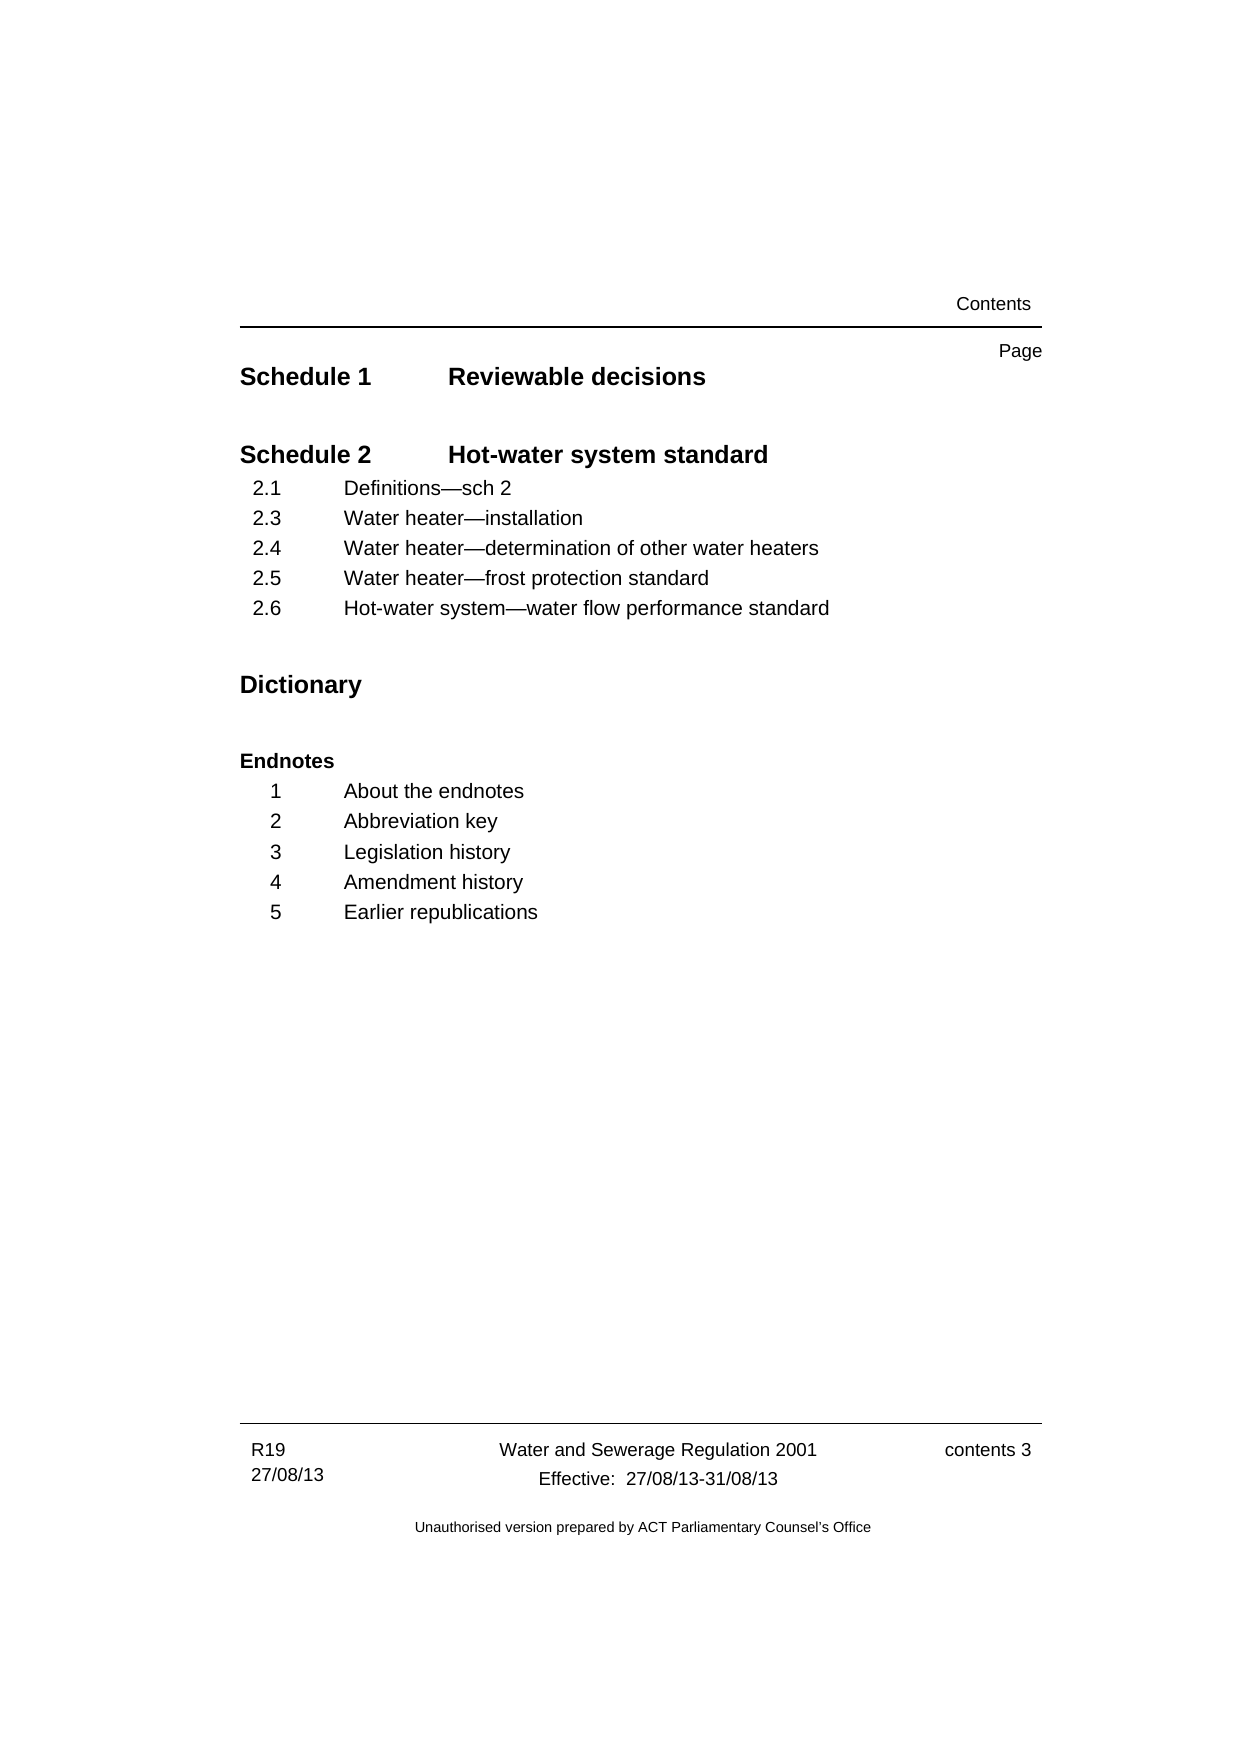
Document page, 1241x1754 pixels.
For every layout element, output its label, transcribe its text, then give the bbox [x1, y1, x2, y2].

text Schedule 1 Reviewable decisions 27 [239, 362, 996, 390]
text Dictionary 34 [239, 670, 996, 699]
text Schedule 2 Hot-water system standard 28 [239, 440, 996, 469]
text 3 Legislation history 38 [239, 839, 996, 863]
text 5 Earlier republications 45 [239, 900, 996, 924]
text 1 About the endnotes 37 [239, 779, 996, 803]
text Endnotes 37 [239, 749, 996, 773]
text 2.3 Water heater—installation 28 [239, 506, 996, 529]
text 2.1 Definitions—sch 2 28 [239, 475, 996, 499]
text 2.6 Hot-water system—water flow performance standard 33 [239, 596, 996, 620]
text 4 Amendment history 41 [239, 870, 996, 894]
text 2 Abbreviation key 37 [239, 809, 996, 833]
text 2.4 Water heater—determination of other water heaters 32 [239, 536, 996, 560]
text 2.5 Water heater—frost protection standard 33 [239, 566, 996, 590]
